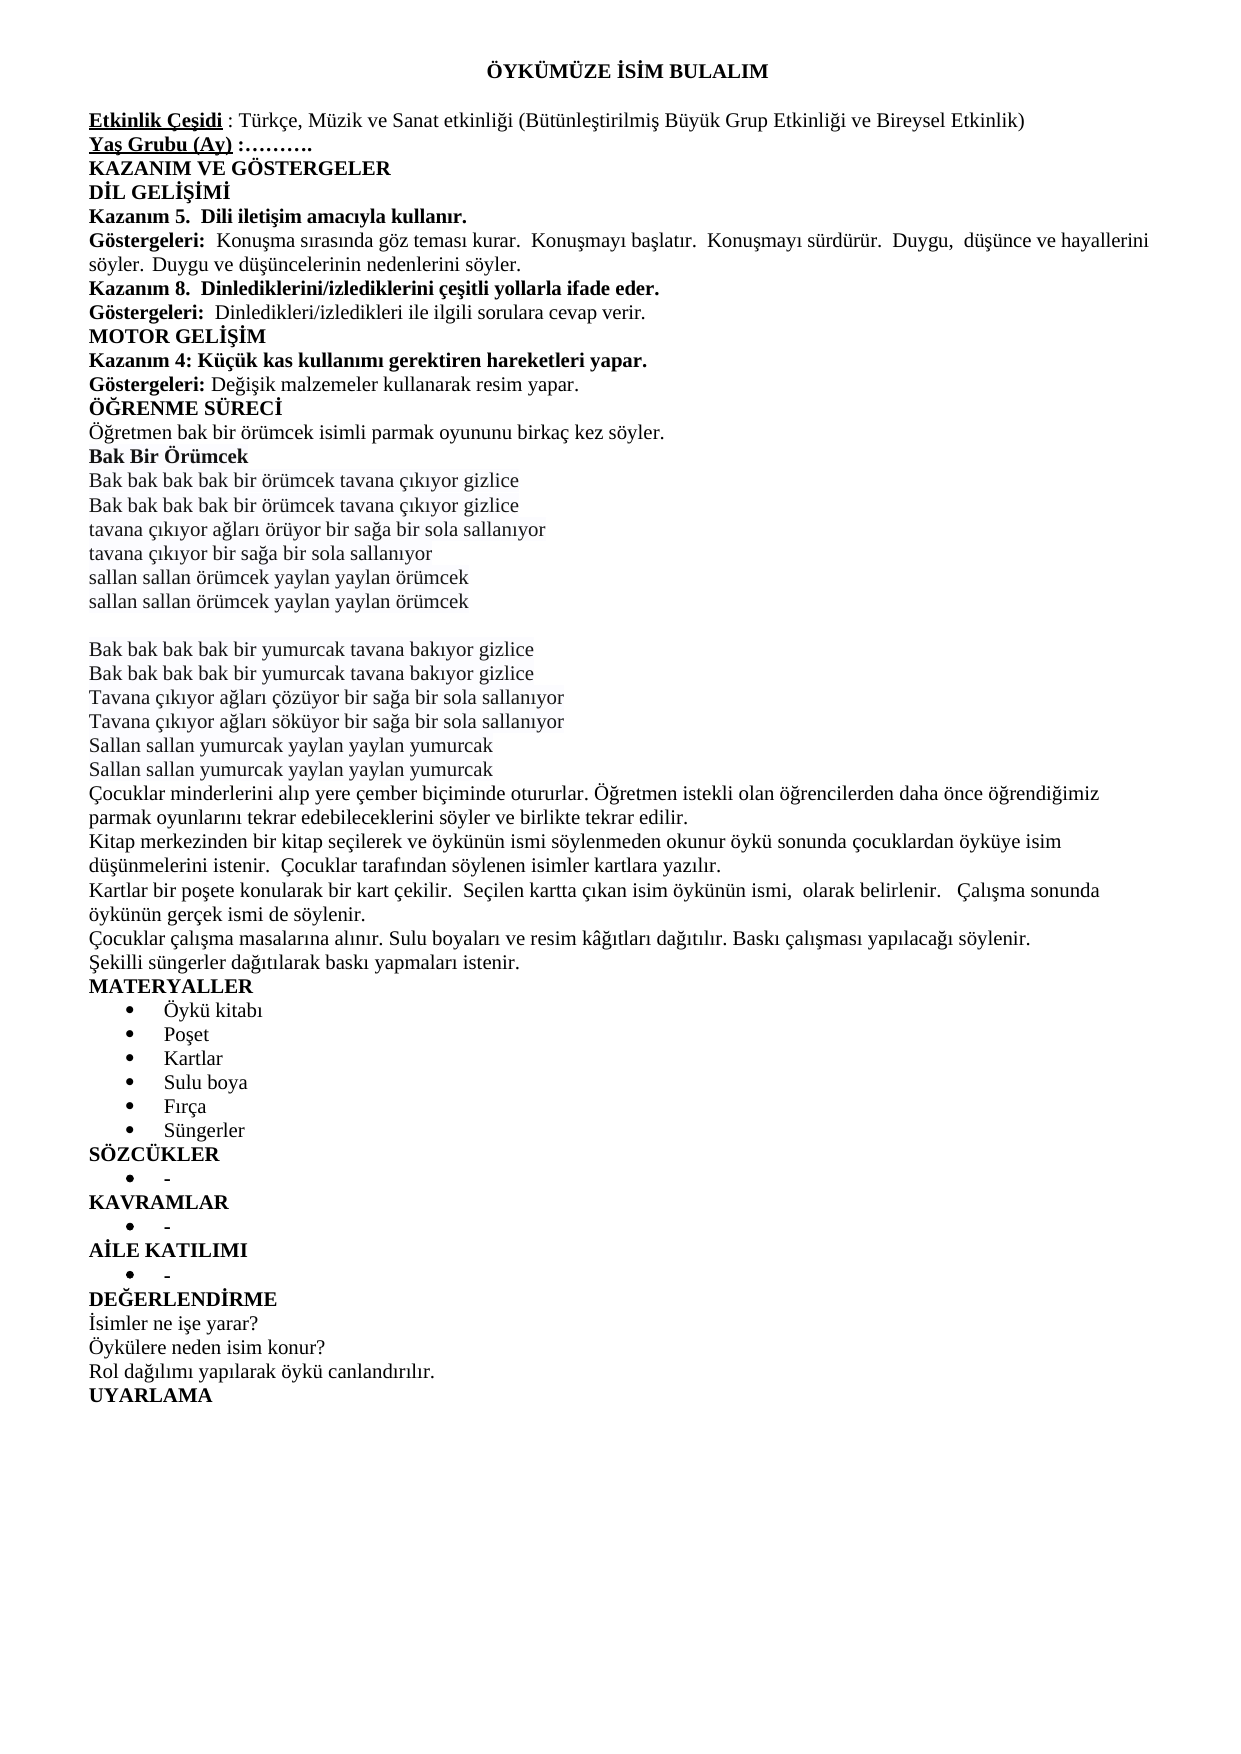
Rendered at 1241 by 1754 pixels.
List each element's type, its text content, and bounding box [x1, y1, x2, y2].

text Yaş Grubu (Ay) :………. [89, 132, 1167, 156]
text AİLE KATILIMI [89, 1238, 1167, 1262]
text MATERYALLER [89, 974, 1167, 998]
list Kartlar [126, 1046, 1167, 1070]
text Bak Bir Örümcek Bak bak bak bak bir örümcek tavana çıkıyor gizlice Bak bak bak bak bir örümcek tavana çıkıyor gizlice tavana çıkıyor ağları örüyor bir sağa bir sola sallanıyor tavana çıkıyor bir sağa bir sola sallanıyor sallan sallan örümcek yaylan yaylan örümcek sallan sallan örümcek yaylan yaylan örümcek Bak bak bak bak bir yumurcak tavana bakıyor gizlice Bak bak bak bak bir yumurcak tavana bakıyor gizlice Tavana çıkıyor ağları çözüyor bir sağa bir sola sallanıyor Tavana çıkıyor ağları söküyor bir sağa bir sola sallanıyor Sallan sallan yumurcak yaylan yaylan yumurcak Sallan sallan yumurcak yaylan yaylan yumurcak [89, 444, 1167, 781]
text DİL GELİŞİMİ [89, 180, 1167, 204]
text Etkinlik Çeşidi : Türkçe, Müzik ve Sanat etkinliği (Bütünleştirilmiş Büyük Grup Etkinliği ve Bireysel Etkinlik) [89, 107, 1167, 132]
text ÖĞRENME SÜRECİ [89, 396, 1167, 420]
list - [126, 1214, 1167, 1238]
text Kitap merkezinden bir kitap seçilerek ve öykünün ismi söylenmeden okunur öykü sonunda çocuklardan öyküye isim düşünmelerini istenir. Çocuklar tarafından söylenen isimler kartlara yazılır. [89, 829, 1167, 877]
text Çocuklar minderlerini alıp yere çember biçiminde otururlar. Öğretmen istekli olan öğrencilerden daha önce öğrendiğimiz parmak oyunlarını tekrar edebileceklerini söyler ve birlikte tekrar edilir. [89, 781, 1167, 829]
list Poşet [126, 1022, 1167, 1046]
text Kazanım 8. Dinlediklerini/izlediklerini çeşitli yollarla ifade eder. [89, 276, 1167, 300]
text Göstergeleri: Konuşma sırasında göz teması kurar. Konuşmayı başlatır. Konuşmayı sürdürür. Duygu, düşünce ve hayallerini söyler. Duygu ve düşüncelerinin nedenlerini söyler. [89, 228, 1167, 276]
list Sulu boya [126, 1070, 1167, 1094]
text Şekilli süngerler dağıtılarak baskı yapmaları istenir. [89, 950, 1167, 974]
text Öğretmen bak bir örümcek isimli parmak oyununu birkaç kez söyler. [89, 420, 1167, 444]
text MOTOR GELİŞİM [89, 324, 1167, 348]
text Kartlar bir poşete konularak bir kart çekilir. Seçilen kartta çıkan isim öykünün ismi, olarak belirlenir. Çalışma sonunda öykünün gerçek ismi de söylenir. [89, 877, 1167, 926]
text Göstergeleri: Değişik malzemeler kullanarak resim yapar. [89, 372, 1167, 396]
text Kazanım 5. Dili iletişim amacıyla kullanır. [89, 204, 1167, 228]
text Rol dağılımı yapılarak öykü canlandırılır. [89, 1359, 1167, 1383]
text Kazanım 4: Küçük kas kullanımı gerektiren hareketleri yapar. [89, 348, 1167, 372]
text KAZANIM VE GÖSTERGELER [89, 156, 1167, 180]
list Öykü kitabı [126, 998, 1167, 1022]
text Öykülere neden isim konur? [89, 1335, 1167, 1359]
list - [126, 1262, 1167, 1287]
text SÖZCÜKLER [89, 1142, 1167, 1166]
text Göstergeleri: Dinledikleri/izledikleri ile ilgili sorulara cevap verir. [89, 300, 1167, 324]
text DEĞERLENDİRME İsimler ne işe yarar? [89, 1287, 1167, 1335]
text Çocuklar çalışma masalarına alınır. Sulu boyaları ve resim kâğıtları dağıtılır. Baskı çalışması yapılacağı söylenir. [89, 926, 1167, 950]
list Fırça [126, 1094, 1167, 1118]
list Süngerler [126, 1118, 1167, 1142]
text KAVRAMLAR [89, 1190, 1167, 1214]
text ÖYKÜMÜZE İSİM BULALIM [89, 59, 1167, 83]
list - [126, 1166, 1167, 1190]
text UYARLAMA [89, 1383, 1167, 1407]
